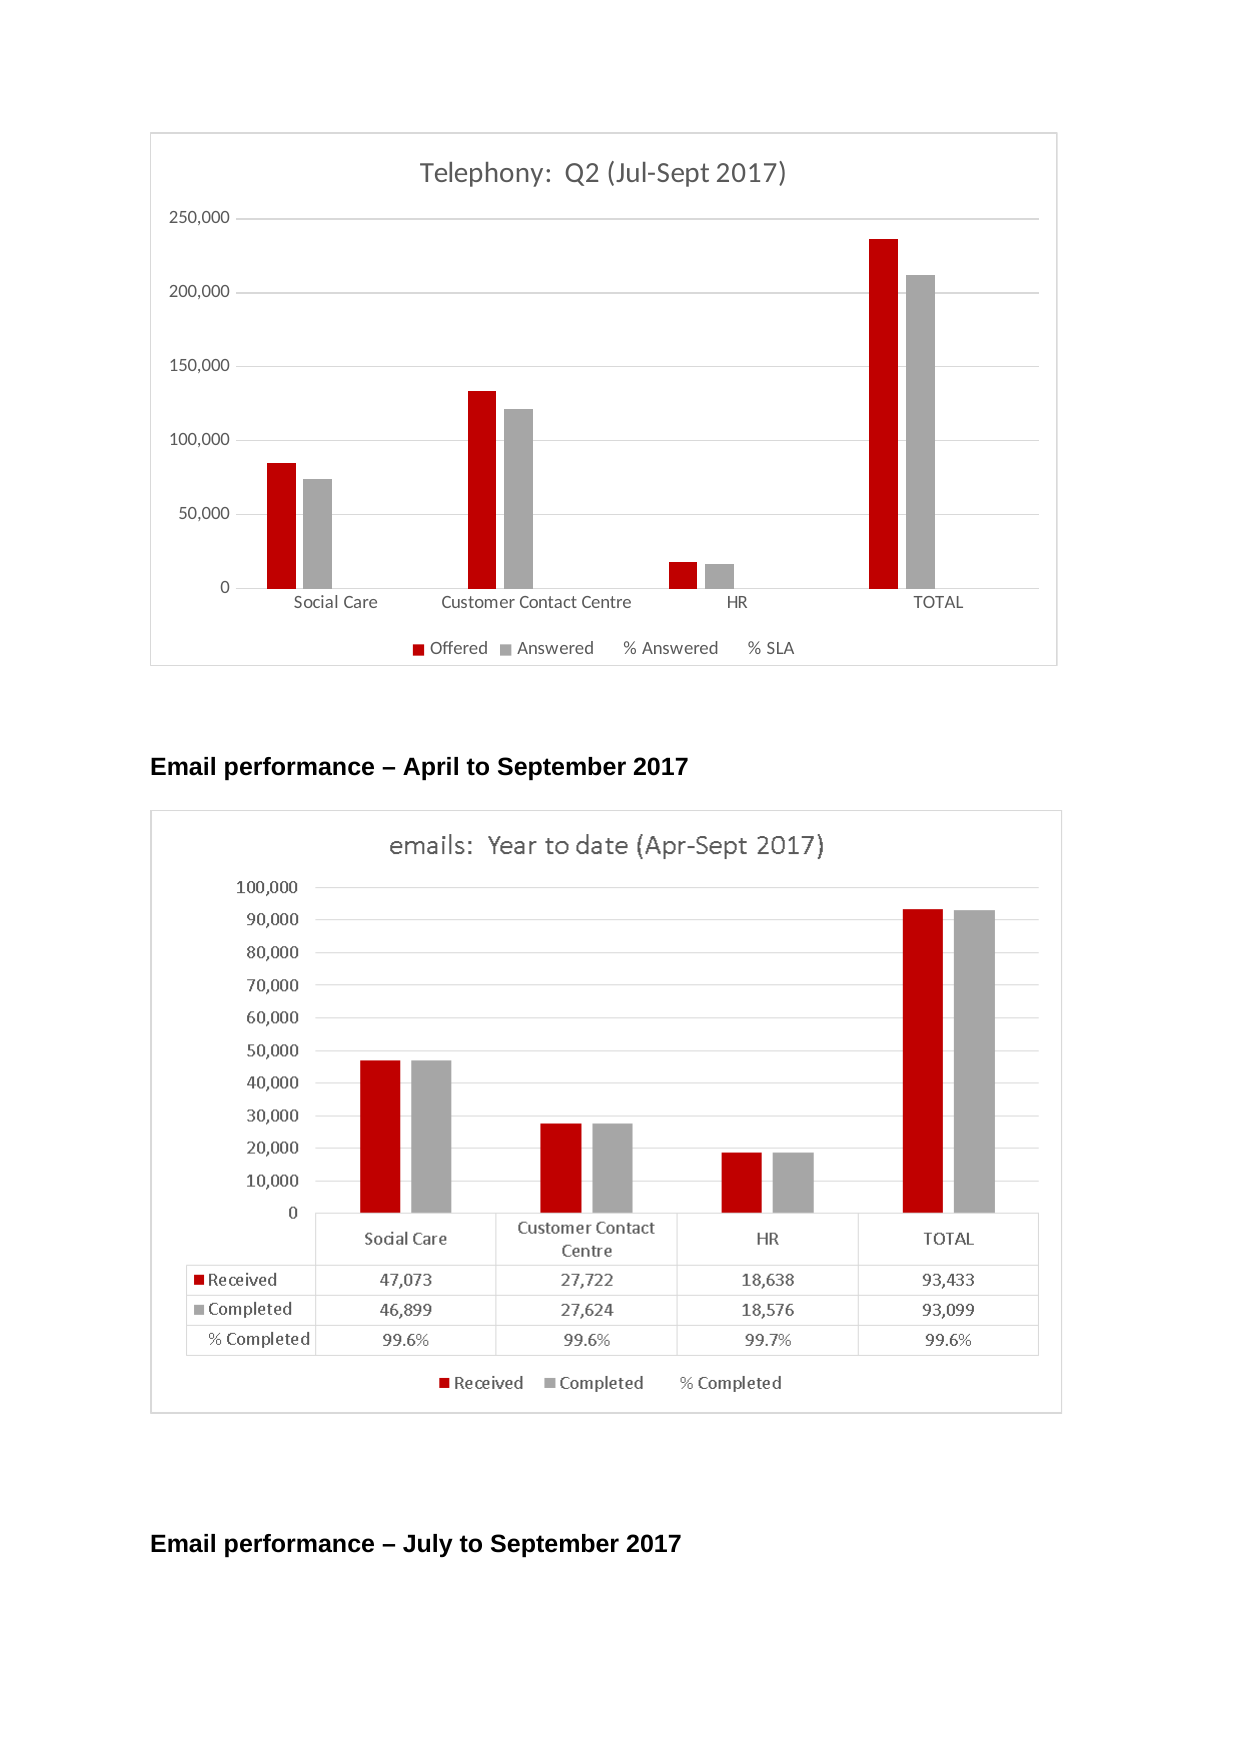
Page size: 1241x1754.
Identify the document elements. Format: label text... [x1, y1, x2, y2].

picture [150, 810, 1063, 1414]
text Email performance – July to September 2017 [150, 1529, 1090, 1558]
text Email performance – April to September 2017 [150, 752, 1090, 781]
